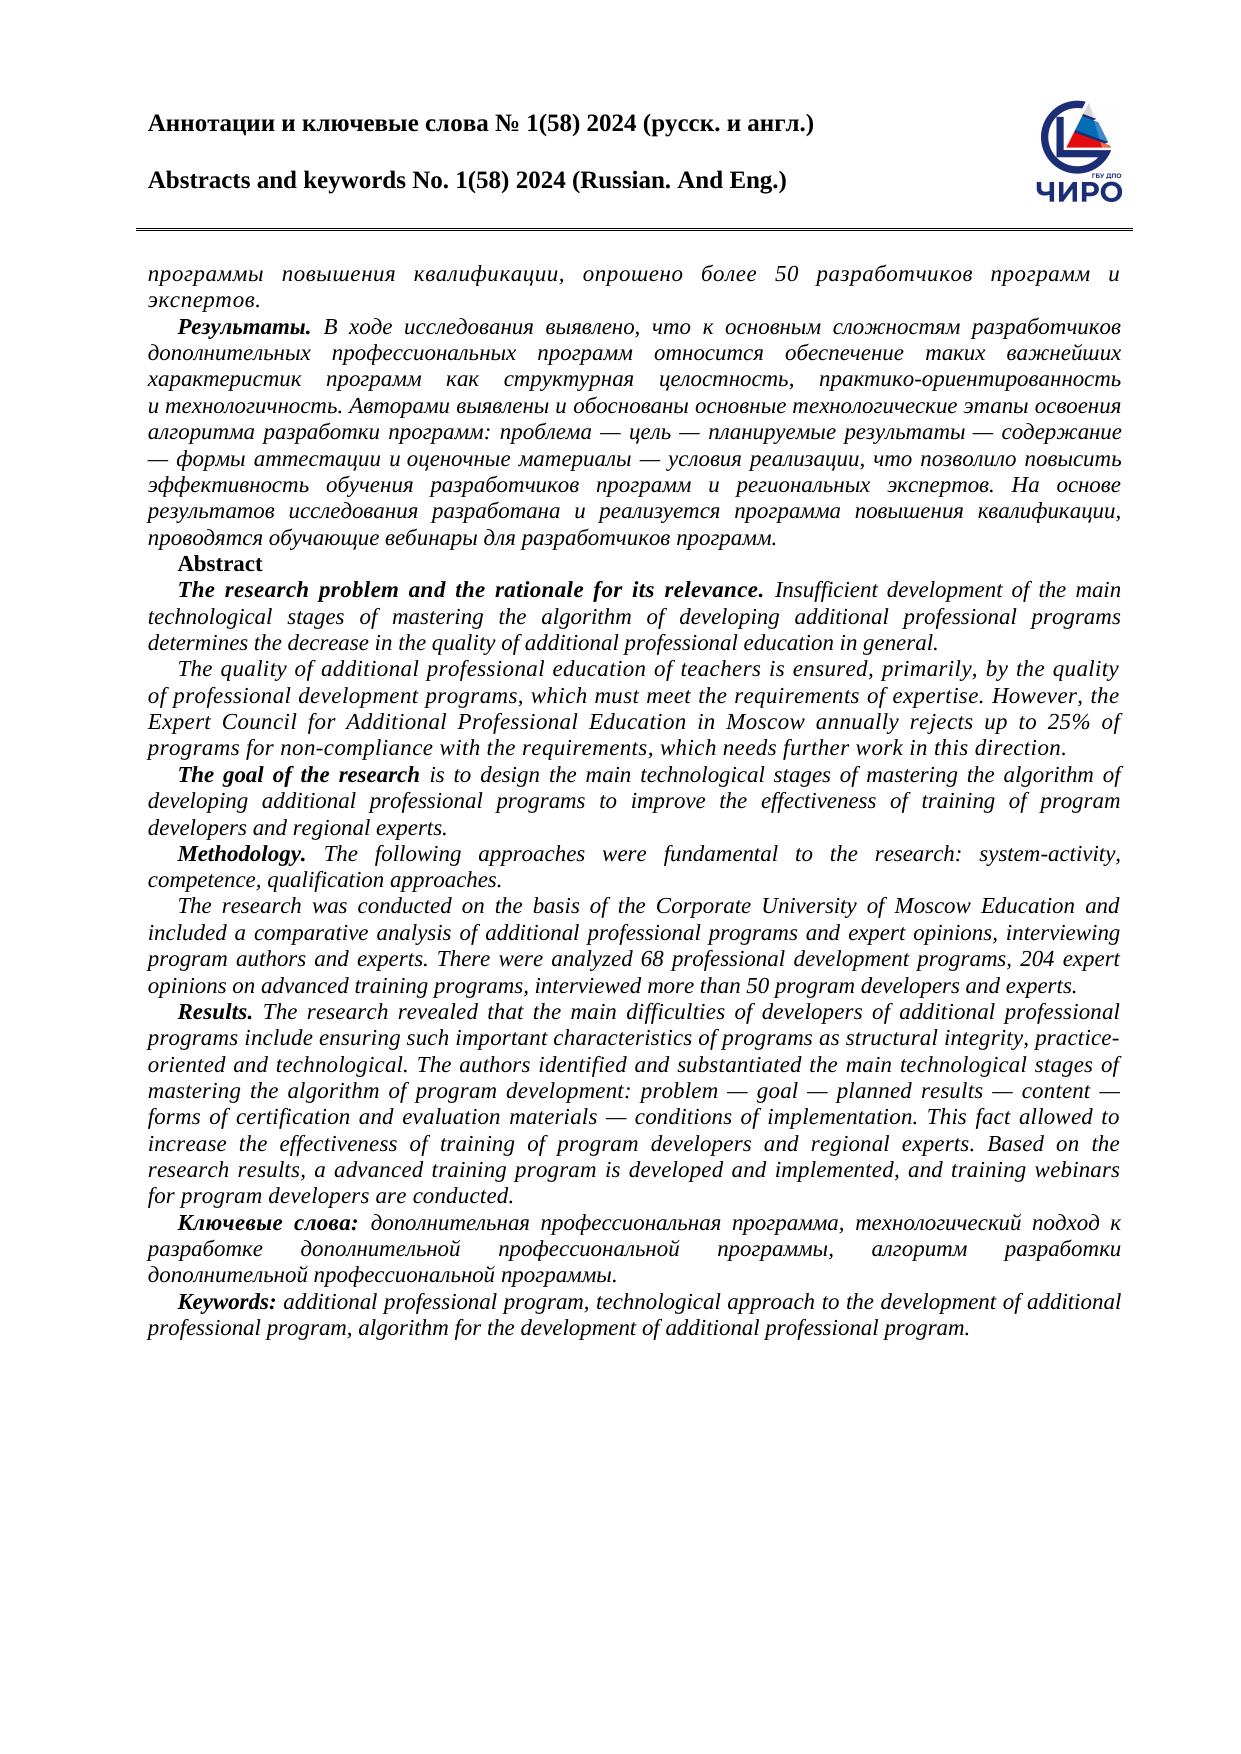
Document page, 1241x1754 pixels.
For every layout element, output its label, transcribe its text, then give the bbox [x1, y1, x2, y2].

text Methodology. The following approaches were fundamental to the research: system-activity, competence, qualification approaches. [148, 840, 1122, 893]
text Keywords: additional professional program, technological approach to the development of additional professional program, algorithm for the development of additional professional program. [148, 1288, 1122, 1341]
picture [1036, 100, 1123, 202]
text The goal of the research is to design the main technological stages of mastering the algorithm of developing additional professional programs to improve the effectiveness of training of program developers and regional experts. [148, 761, 1122, 840]
text The research was conducted on the basis of the Corporate University of Moscow Education and included a comparative analysis of additional professional programs and expert opinions, interviewing program authors and experts. There were analyzed 68 professional development programs, 204 expert opinions on advanced training programs, interviewed more than 50 program developers and experts. [148, 893, 1122, 998]
text Results. The research revealed that the main difficulties of developers of additional professional programs include ensuring such important characteristics of programs as structural integrity, practice-oriented and technological. The authors identified and substantiated the main technological stages of mastering the algorithm of program development: problem — goal — planned results — content — forms of certification and evaluation materials — conditions of implementation. This fact allowed to increase the effectiveness of training of program developers and regional experts. Based on the research results, a advanced training program is developed and implemented, and training webinars for program developers are conducted. [148, 998, 1122, 1209]
text Результаты. В ходе исследования выявлено, что к основным сложностям разработчиков дополнительных профессиональных программ относится обеспечение таких важнейших характеристик программ как структурная целостность, практико-ориентированность и технологичность. Авторами выявлены и обоснованы основные технологические этапы освоения алгоритма разработки программ: проблема — цель — планируемые результаты — содержание — формы аттестации и оценочные материалы — условия реализации, что позволило повысить эффективность обучения разработчиков программ и региональных экспертов. На основе результатов исследования разработана и реализуется программа повышения квалификации, проводятся обучающие вебинары для разработчиков программ. [148, 313, 1122, 550]
text The research problem and the rationale for its relevance. Insufficient development of the main technological stages of mastering the algorithm of developing additional professional programs determines the decrease in the quality of additional professional education in general. [148, 576, 1122, 655]
text The quality of additional professional education of teachers is ensured, primarily, by the quality of professional development programs, which must meet the requirements of expertise. However, the Expert Council for Additional Professional Education in Moscow annually rejects up to 25% of programs for non-compliance with the requirements, which needs further work in this direction. [148, 655, 1122, 761]
text Abstract [148, 550, 1122, 576]
text Ключевые слова: дополнительная профессиональная программа, технологический подход к разработке дополнительной профессиональной программы, алгоритм разработки дополнительной профессиональной программы. [148, 1209, 1122, 1288]
